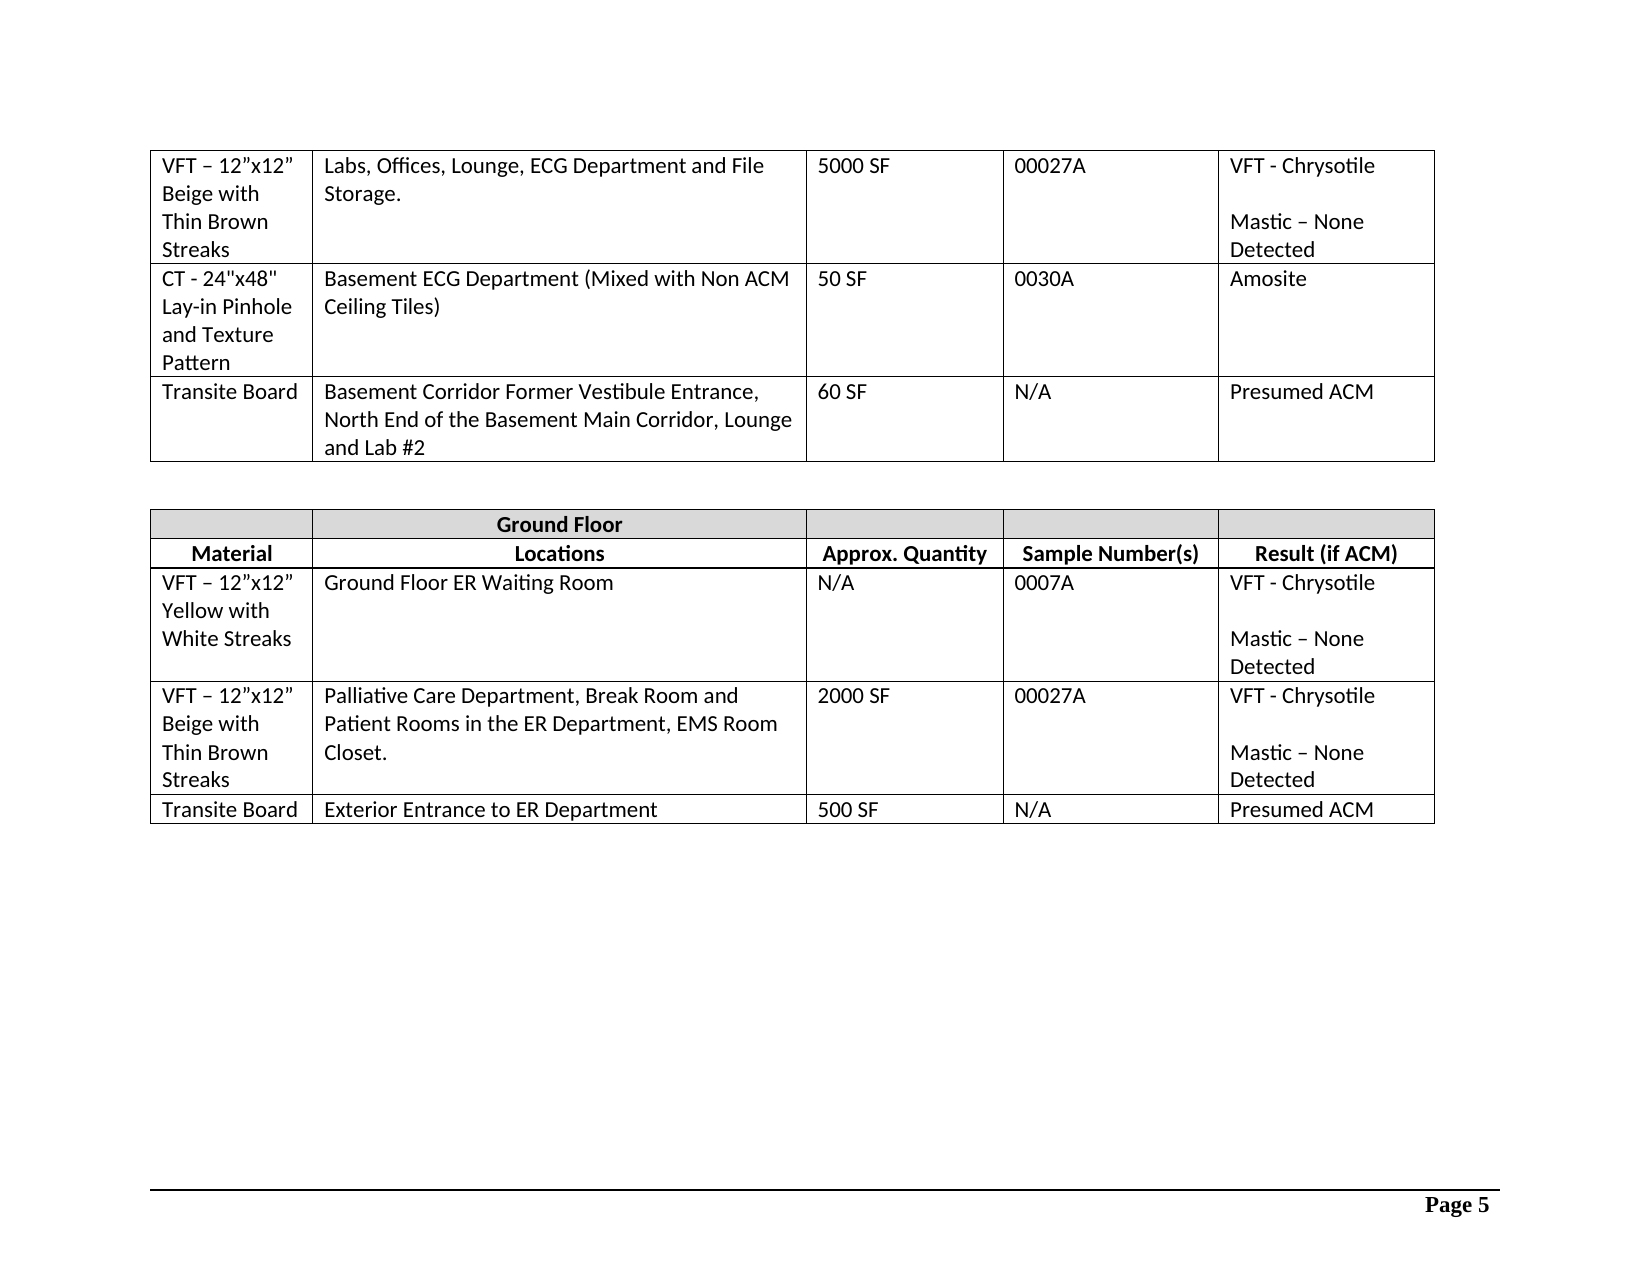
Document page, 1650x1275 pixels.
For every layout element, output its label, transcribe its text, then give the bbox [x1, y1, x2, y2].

table_cell Exterior Entrance to ER Department [313, 795, 806, 823]
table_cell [1219, 151, 1434, 263]
table_cell 00027A [1004, 151, 1218, 263]
table_cell Presumed ACM [1219, 377, 1434, 461]
table_cell N/A [1004, 795, 1218, 823]
table_cell VFT - Chrysotile Mastic – None Detected [1219, 682, 1434, 794]
table_cell CT - 24"x48" Lay-in Pinhole and Texture Pattern [151, 264, 312, 376]
table_header [151, 510, 312, 538]
table_cell Transite Board [151, 795, 312, 823]
table_cell Approx. Quantity [807, 539, 1003, 567]
table_cell Locations [313, 539, 806, 567]
table_cell Palliative Care Department, Break Room and Patient Rooms in the ER Department, EMS Room Closet. [313, 682, 806, 794]
table_cell 2000 SF [807, 682, 1003, 794]
table_cell Basement Corridor Former Vestibule Entrance, North End of the Basement Main Corridor, Lounge and Lab #2 [313, 377, 806, 461]
table_cell Sample Number(s) [1004, 539, 1218, 567]
table_cell 00027A [1004, 682, 1218, 794]
table_cell Amosite [1219, 264, 1434, 376]
table_cell Result (if ACM) [1219, 539, 1434, 567]
table_header Ground Floor [313, 510, 806, 538]
table_cell 500 SF [807, 795, 1003, 823]
table_header [1004, 510, 1218, 538]
table_cell Ground Floor ER Waiting Room [313, 569, 806, 681]
table_cell N/A [1004, 377, 1218, 461]
table_cell Basement ECG Department (Mixed with Non ACM Ceiling Tiles) [313, 264, 806, 376]
table_header [1219, 510, 1434, 538]
table_cell 5000 SF [807, 151, 1003, 263]
table_cell VFT - Chrysotile Mastic – None Detected [1219, 569, 1434, 681]
table_header [807, 510, 1003, 538]
table_cell Presumed ACM [1219, 795, 1434, 823]
table_cell Transite Board [151, 377, 312, 461]
table_cell VFT – 12”x12” Beige with Thin Brown Streaks [151, 682, 312, 794]
table_cell N/A [807, 569, 1003, 681]
table_cell 50 SF [807, 264, 1003, 376]
table_cell Labs, Offices, Lounge, ECG Department and File Storage. [313, 151, 806, 263]
table_cell Material [151, 539, 312, 567]
table_cell 60 SF [807, 377, 1003, 461]
table_cell 0007A [1004, 569, 1218, 681]
table_cell VFT – 12”x12” Beige with Thin Brown Streaks [151, 151, 312, 263]
table_cell 0030A [1004, 264, 1218, 376]
table_cell VFT – 12”x12” Yellow with White Streaks [151, 569, 312, 681]
